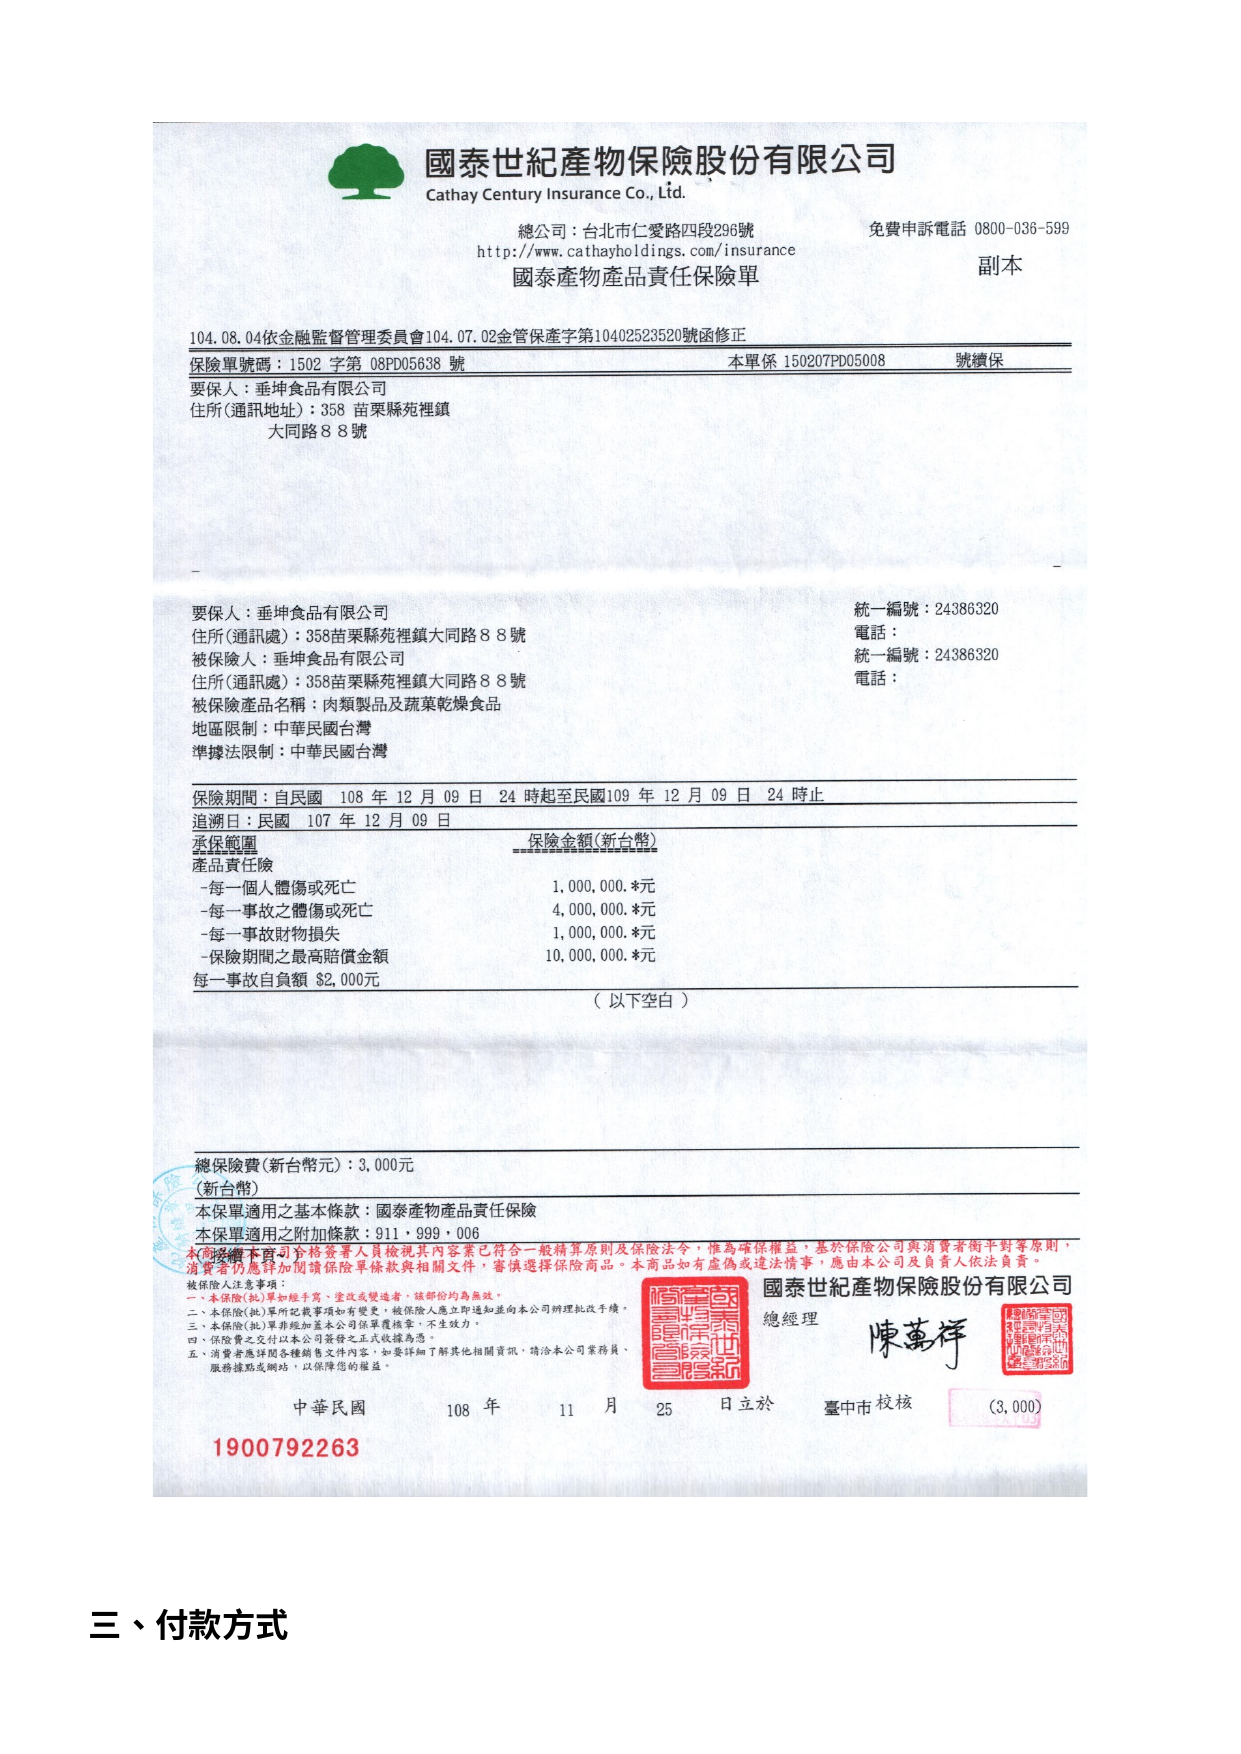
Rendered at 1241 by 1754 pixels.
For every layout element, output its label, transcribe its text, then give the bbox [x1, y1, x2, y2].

text 三、付款方式 [89, 1585, 1152, 1660]
picture [152, 122, 1088, 1497]
